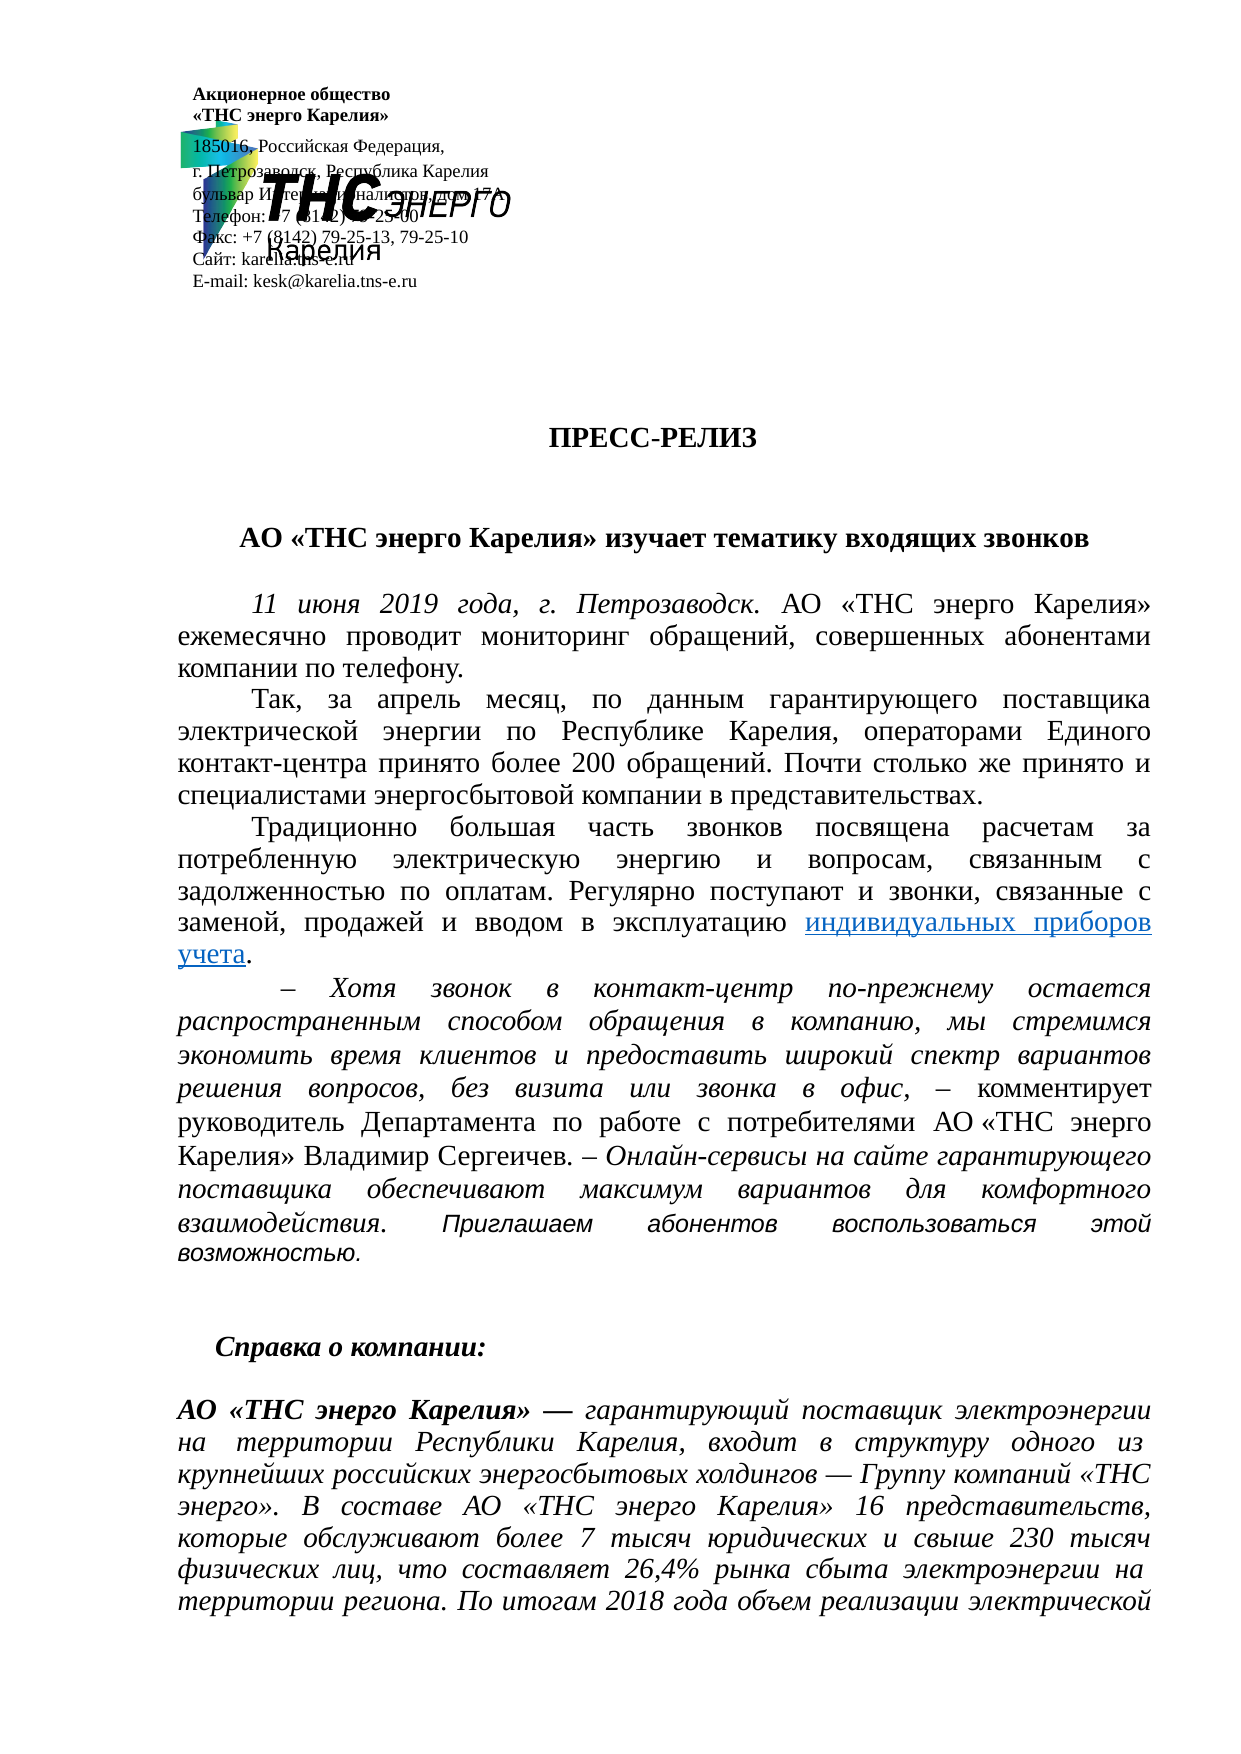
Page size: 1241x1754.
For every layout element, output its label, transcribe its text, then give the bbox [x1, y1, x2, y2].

picture [154, 93, 537, 286]
table_header ПРЕСС-РЕЛИЗ [166, 420, 1139, 521]
text Традиционно большая часть звонков посвящена расчетам за потребленную электрическую энергию и вопросам, связанным с задолженностью по оплатам. Регулярно поступают и звонки, связанные с заменой, продажей и вводом в эксплуатацию индивидуальных приборов учета. [177, 811, 1152, 970]
text Так, за апрель месяц, по данным гарантирующего поставщика электрической энергии по Республике Карелия, операторами Единого контакт-центра принято более 200 обращений. Почти столько же принято и специалистами энергосбытовой компании в представительствах. [177, 683, 1152, 811]
text Справка о компании: [177, 1331, 1152, 1362]
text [177, 1394, 1152, 1617]
text АО «ТНС энерго Карелия» изучает тематику входящих звонков [177, 521, 1152, 554]
text – Хотя звонок в контакт-центр по-прежнему остается распространенным способом обращения в компанию, мы стремимся экономить время клиентов и предоставить широкий спектр вариантов решения вопросов, без визита или звонка в офис, – комментирует руководитель Департамента по работе с потребителями АО «ТНС энерго Карелия» Владимир Сергеичев. – Онлайн-сервисы на сайте гарантирующего поставщика обеспечивают максимум вариантов для комфортного взаимодействия. Приглашаем абонентов воспользоваться этой возможностью. [177, 970, 1152, 1267]
text 11 июня 2019 года, г. Петрозаводск. АО «ТНС энерго Карелия» ежемесячно проводит мониторинг обращений, совершенных абонентами компании по телефону. [177, 588, 1152, 683]
